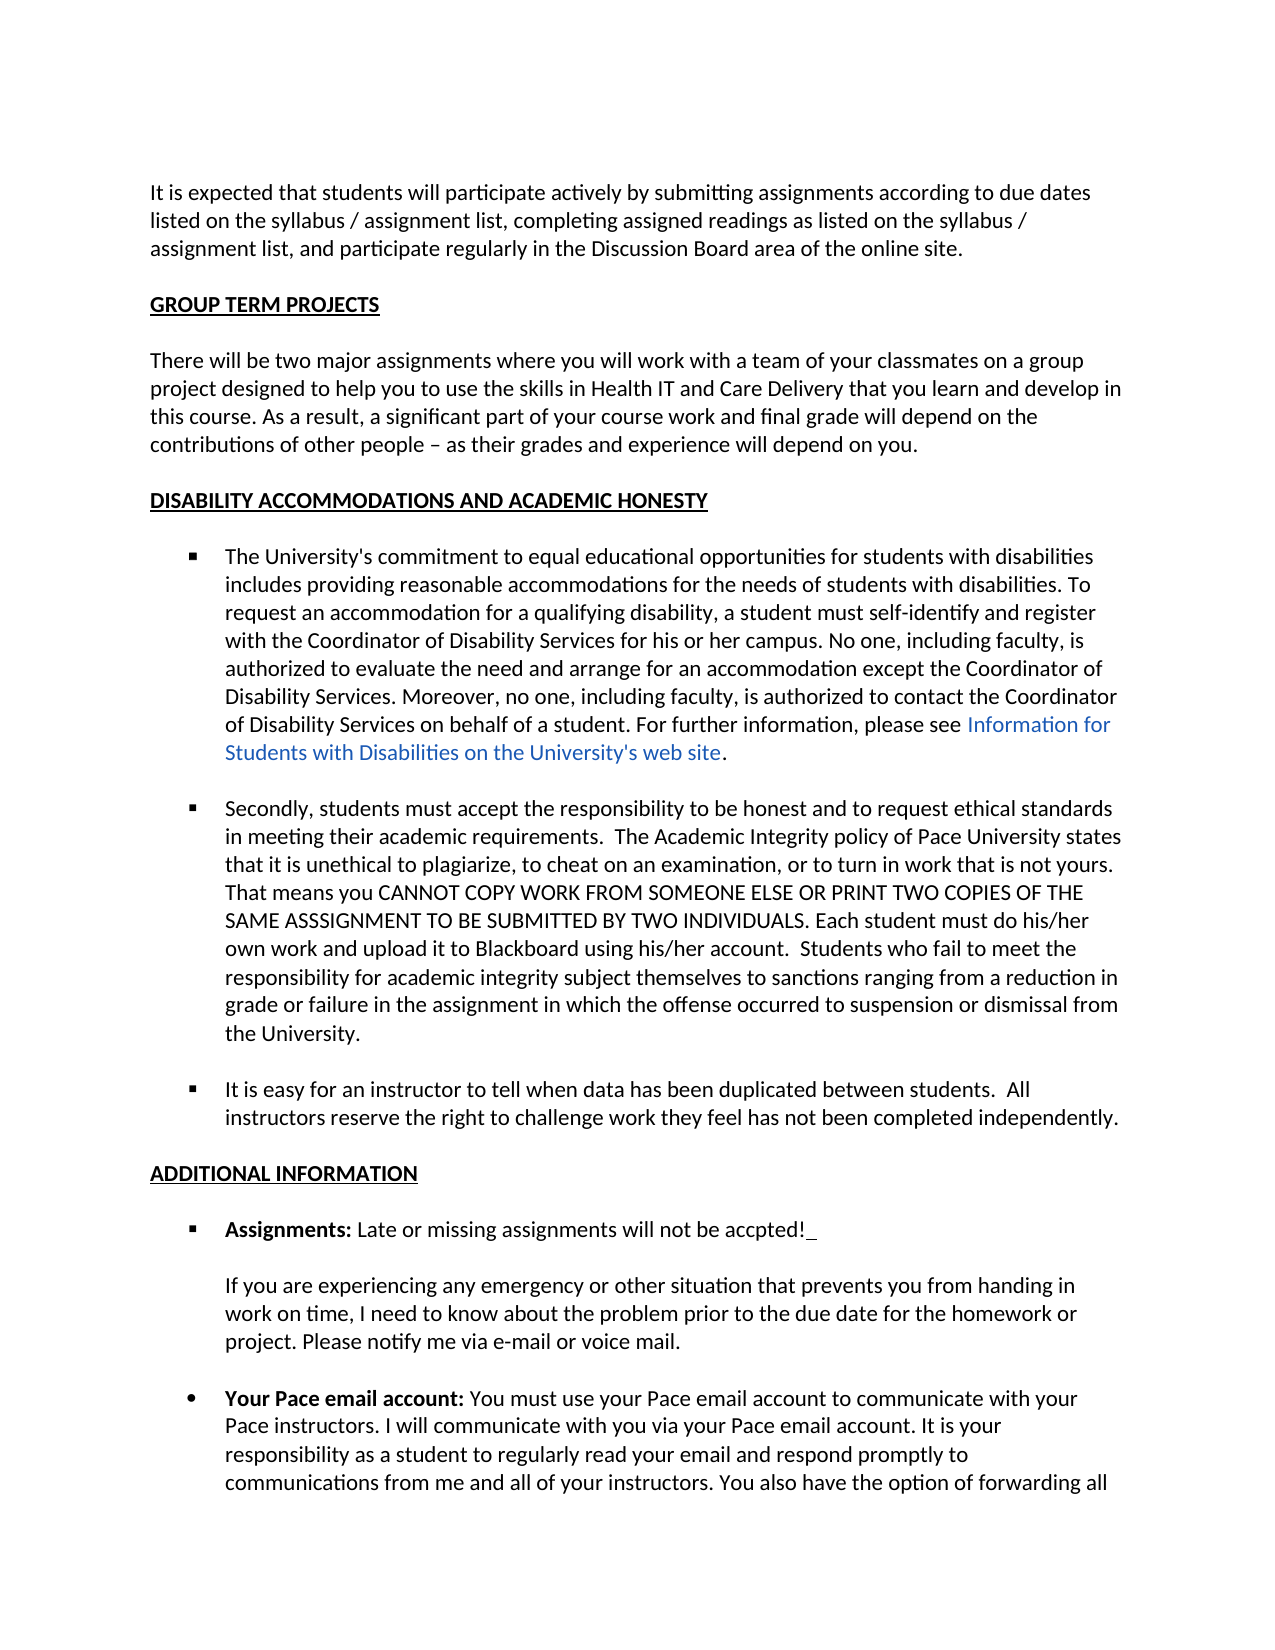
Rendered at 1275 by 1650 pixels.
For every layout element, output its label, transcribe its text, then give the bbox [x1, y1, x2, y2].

list Secondly, students must accept the responsibility to be honest and to request ethical standards in meeting their academic requirements. The Academic Integrity policy of Pace University states that it is unethical to plagiarize, to cheat on an examination, or to turn in work that is not yours. That means you CANNOT COPY WORK FROM SOMEONE ELSE OR PRINT TWO COPIES OF THE SAME ASSSIGNMENT TO BE SUBMITTED BY TWO INDIVIDUALS. Each student must do his/her own work and upload it to Blackboard using his/her account. Students who fail to meet the responsibility for academic integrity subject themselves to sanctions ranging from a reduction in grade or failure in the assignment in which the offense occurred to suspension or dismissal from the University. [187, 794, 1125, 1047]
list The University's commitment to equal educational opportunities for students with disabilities includes providing reasonable accommodations for the needs of students with disabilities. To request an accommodation for a qualifying disability, a student must self-identify and register with the Coordinator of Disability Services for his or her campus. No one, including faculty, is authorized to evaluate the need and arrange for an accommodation except the Coordinator of Disability Services. Moreover, no one, including faculty, is authorized to contact the Coordinator of Disability Services on behalf of a student. For further information, please see Information for Students with Disabilities on the University's web site. [187, 542, 1125, 766]
text ADDITIONAL INFORMATION [150, 1159, 1125, 1187]
text GROUP TERM PROJECTS [150, 290, 1125, 318]
subtitle DISABILITY ACCOMMODATIONS AND ACADEMIC HONESTY [150, 486, 1125, 514]
text It is expected that students will participate actively by submitting assignments according to due dates listed on the syllabus / assignment list, completing assigned readings as listed on the syllabus / assignment list, and participate regularly in the Discussion Board area of the online site. [150, 178, 1125, 262]
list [187, 1384, 1125, 1496]
text There will be two major assignments where you will work with a team of your classmates on a group project designed to help you to use the skills in Health IT and Care Delivery that you learn and develop in this course. As a result, a significant part of your course work and final grade will depend on the contributions of other people – as their grades and experience will depend on you. [150, 346, 1125, 458]
list Assignments: Late or missing assignments will not be accpted! If you are experiencing any emergency or other situation that prevents you from handing in work on time, I need to know about the problem prior to the due date for the homework or project. Please notify me via e-mail or voice mail. [187, 1215, 1125, 1384]
list It is easy for an instructor to tell when data has been duplicated between students. All instructors reserve the right to challenge work they feel has not been completed independently. [187, 1075, 1125, 1131]
